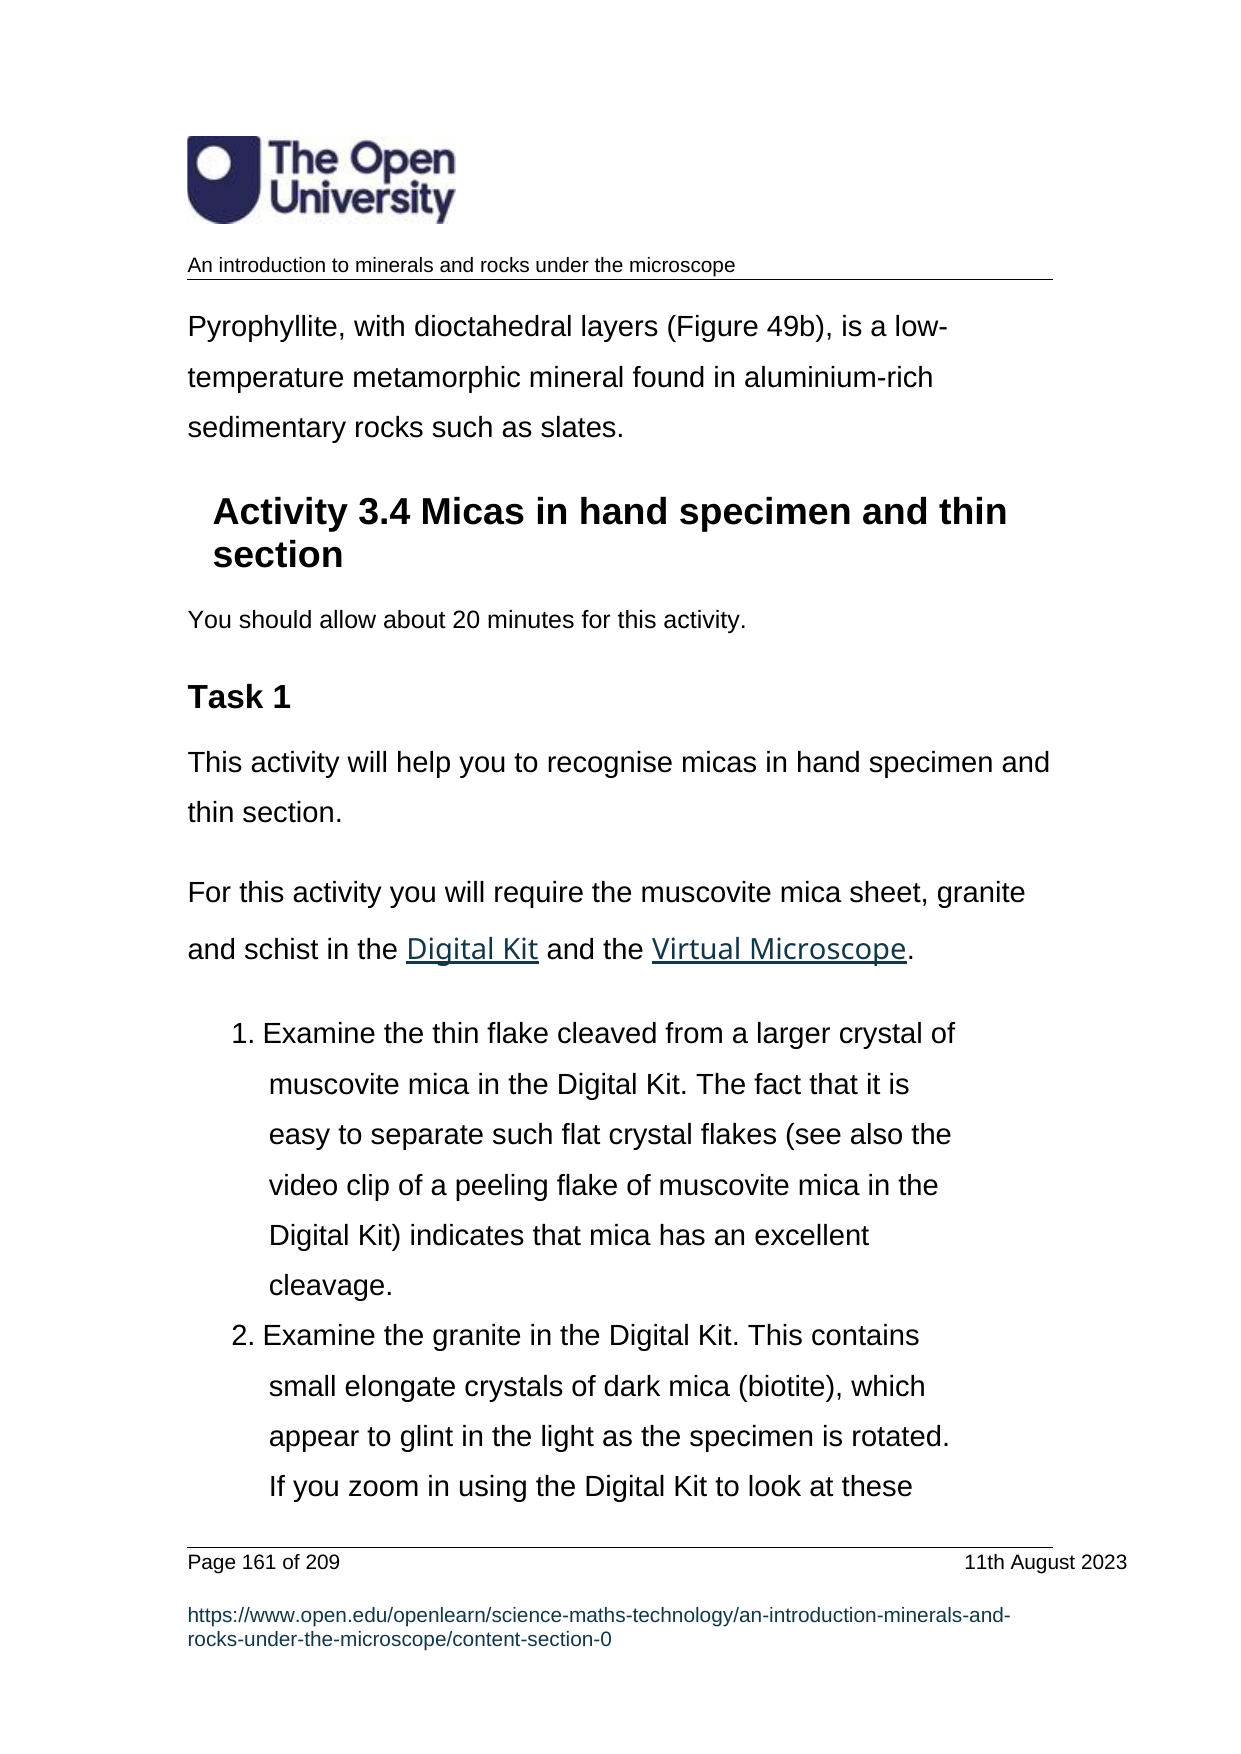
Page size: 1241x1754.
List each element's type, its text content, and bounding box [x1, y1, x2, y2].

text Task 1 [187, 677, 1053, 716]
text This activity will help you to recognise micas in hand specimen and thin section. [187, 745, 1053, 829]
text You should allow about 20 minutes for this activity. [187, 605, 1053, 634]
list Examine the thin flake cleaved from a larger crystal of muscovite mica in the Digital Kit. The fact that it is easy to separate such flat crystal flakes (see also the video clip of a peeling flake of muscovite mica in the Digital Kit) indicates that mica has an excellent cleavage. [231, 1017, 972, 1302]
text For this activity you will require the muscovite mica sheet, granite and schist in the Digital Kit and the Virtual Microscope. [187, 874, 1053, 968]
text Pyrophyllite, with dioctahedral layers (Figure 49b), is a low-temperature metamorphic mineral found in aluminium-rich sedimentary rocks such as slates. [187, 309, 1053, 443]
picture [187, 136, 456, 224]
text Activity 3.4 Micas in hand specimen and thin section [212, 489, 1028, 576]
